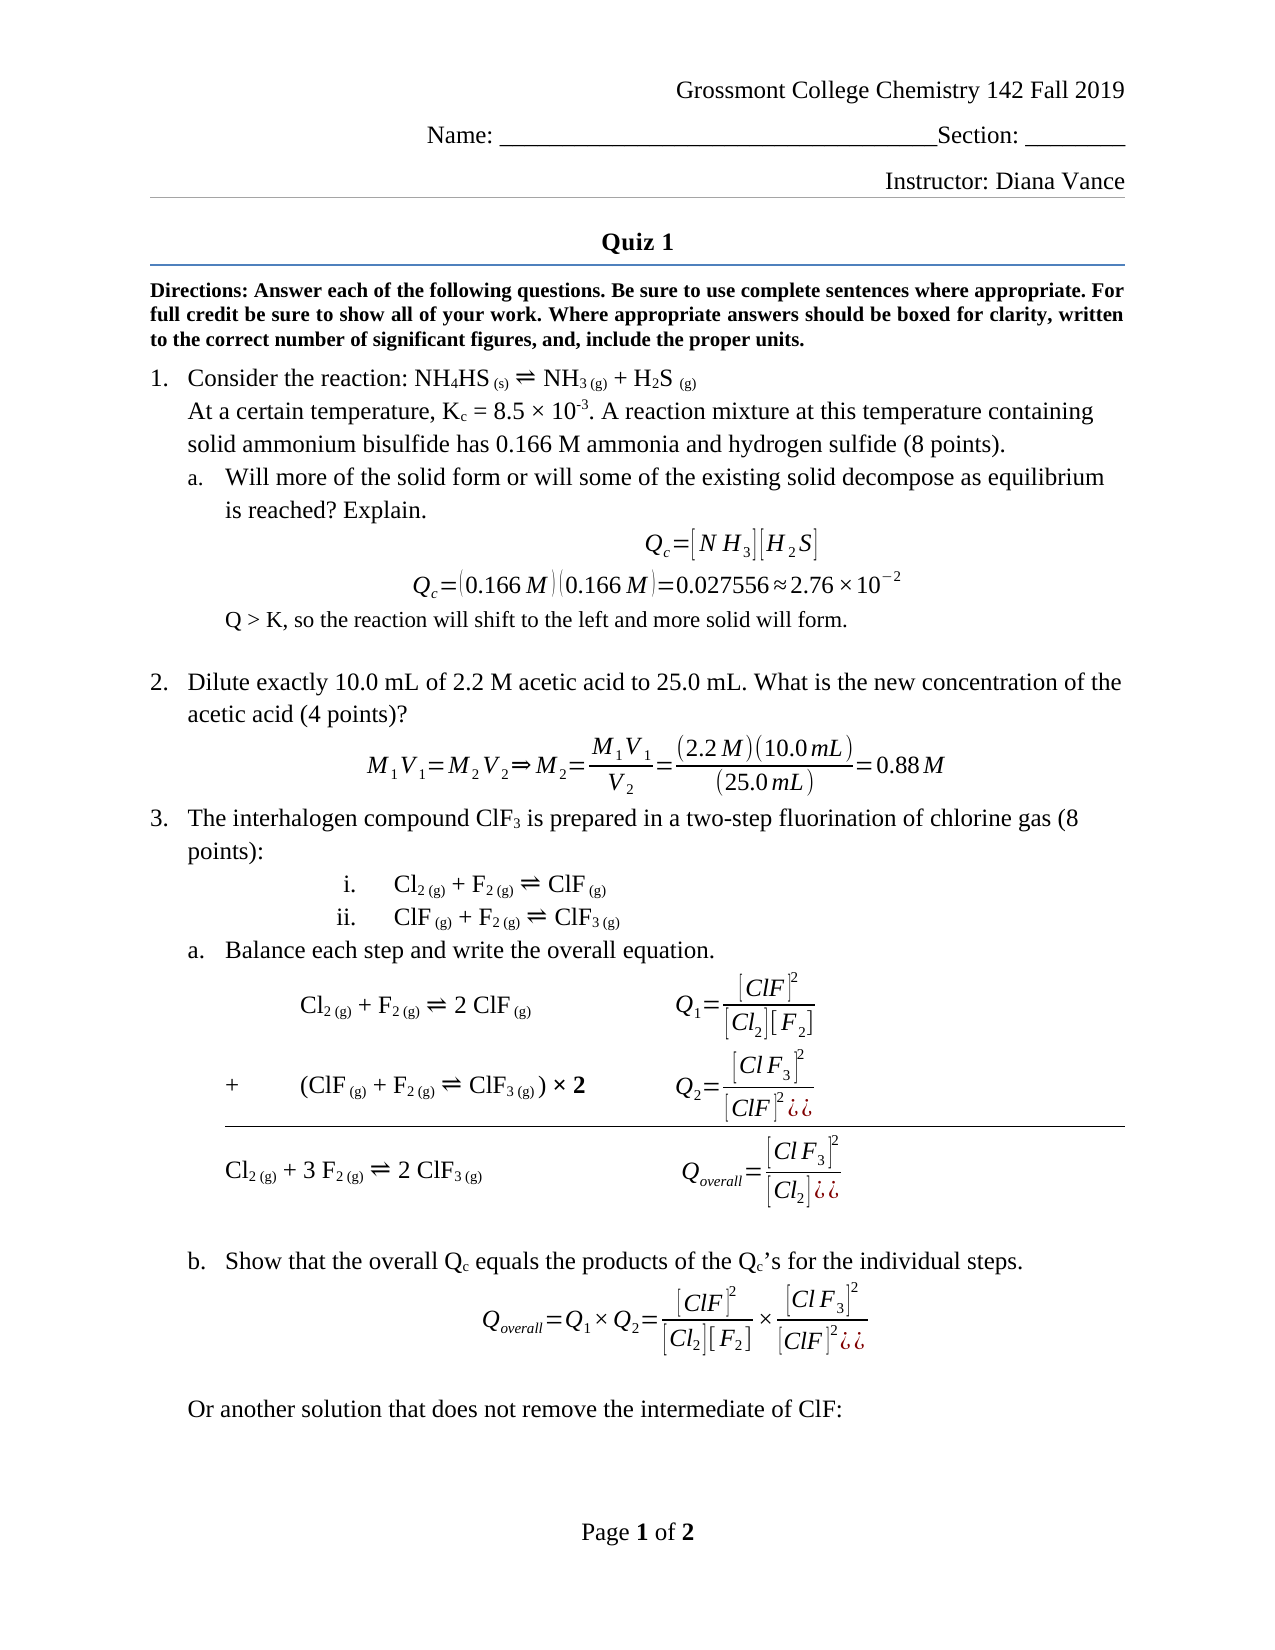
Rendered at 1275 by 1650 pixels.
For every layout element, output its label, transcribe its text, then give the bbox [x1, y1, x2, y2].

list Cl2 (g) + F2 (g) ClF (g) [356, 869, 1125, 898]
subtitle Directions: Answer each of the following questions. Be sure to use complete sentences where appropriate. For full credit be sure to show all of your work. Where appropriate answers should be boxed for clarity, written to the correct number of significant figures, and, include the proper units. [150, 278, 1125, 351]
list Or another solution that does not remove the intermediate of ClF: [187, 1394, 1125, 1423]
list + (ClF (g) + F2 (g) ClF3 (g) ) × 2 [225, 1046, 1125, 1126]
list Show that the overall Qc equals the products of the Qc’s for the individual steps. [187, 1246, 1125, 1274]
list Dilute exactly 10.0 mL of 2.2 M acetic acid to 25.0 mL. What is the new concentration of the acetic acid (4 points)? [150, 667, 1125, 728]
list Balance each step and write the overall equation. [187, 935, 1125, 964]
list The interhalogen compound ClF3 is prepared in a two-step fluorination of chlorine gas (8 points): [150, 803, 1125, 865]
list Consider the reaction: NH4HS (s) NH3 (g) + H2S (g) [150, 363, 1125, 392]
list Will more of the solid form or will some of the existing solid decompose as equilibrium is reached? Explain. [187, 462, 1125, 524]
list Cl2 (g) + 3 F2 (g) 2 ClF3 (g) [225, 1131, 1125, 1208]
list At a certain temperature, Kc = 8.5 × 10-3. A reaction mixture at this temperature containing solid ammonium bisulfide has 0.166 M ammonia and hydrogen sulfide (8 points). [187, 396, 1125, 458]
title Quiz 1 [150, 227, 1125, 264]
text Q > K, so the reaction will shift to the left and more solid will form. [187, 606, 1125, 632]
list ClF (g) + F2 (g) ClF3 (g) [356, 902, 1125, 931]
list Cl2 (g) + F2 (g) 2 ClF (g) [225, 968, 1125, 1042]
